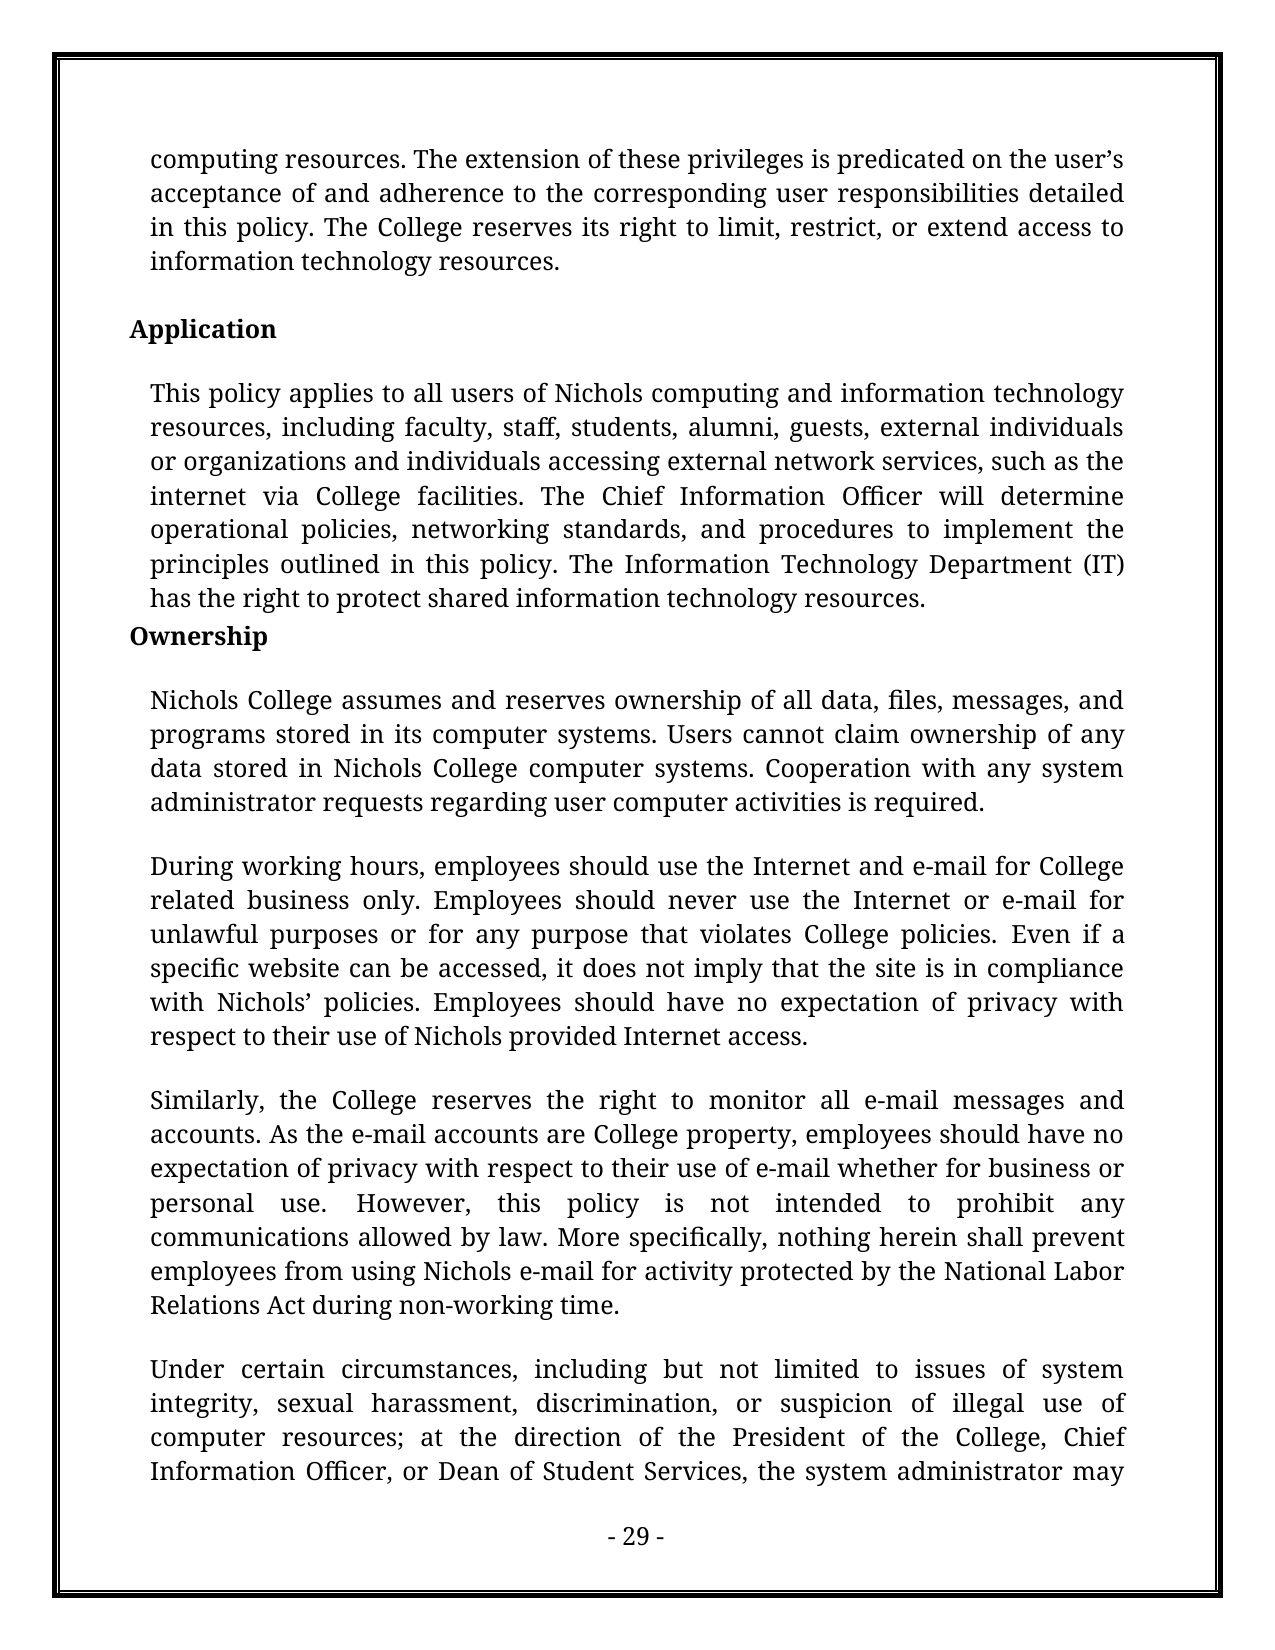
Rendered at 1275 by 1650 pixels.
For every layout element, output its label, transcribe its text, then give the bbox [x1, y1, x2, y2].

subtitle Application [129, 312, 1146, 346]
text This policy applies to all users of Nichols computing and information technology resources, including faculty, staff, students, alumni, guests, external individuals or organizations and individuals accessing external network services, such as the internet via College facilities. The Chief Information Officer will determine operational policies, networking standards, and procedures to implement the principles outlined in this policy. The Information Technology Department (IT) has the right to protect shared information technology resources. [150, 376, 1125, 614]
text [150, 142, 1125, 278]
subtitle Ownership [129, 618, 1146, 653]
text Similarly, the College reserves the right to monitor all e-mail messages and accounts. As the e-mail accounts are College property, employees should have no expectation of privacy with respect to their use of e-mail whether for business or personal use. However, this policy is not intended to prohibit any communications allowed by law. More specifically, nothing herein shall prevent employees from using Nichols e-mail for activity protected by the National Labor Relations Act during non-working time. [150, 1083, 1125, 1321]
text Nichols College assumes and reserves ownership of all data, files, messages, and programs stored in its computer systems. Users cannot claim ownership of any data stored in Nichols College computer systems. Cooperation with any system administrator requests regarding user computer activities is required. [150, 682, 1125, 819]
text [150, 1351, 1125, 1488]
text During working hours, employees should use the Internet and e-mail for College related business only. Employees should never use the Internet or e-mail for unlawful purposes or for any purpose that violates College policies. Even if a specific website can be accessed, it does not imply that the site is in compliance with Nichols’ policies. Employees should have no expectation of privacy with respect to their use of Nichols provided Internet access. [150, 849, 1126, 1053]
